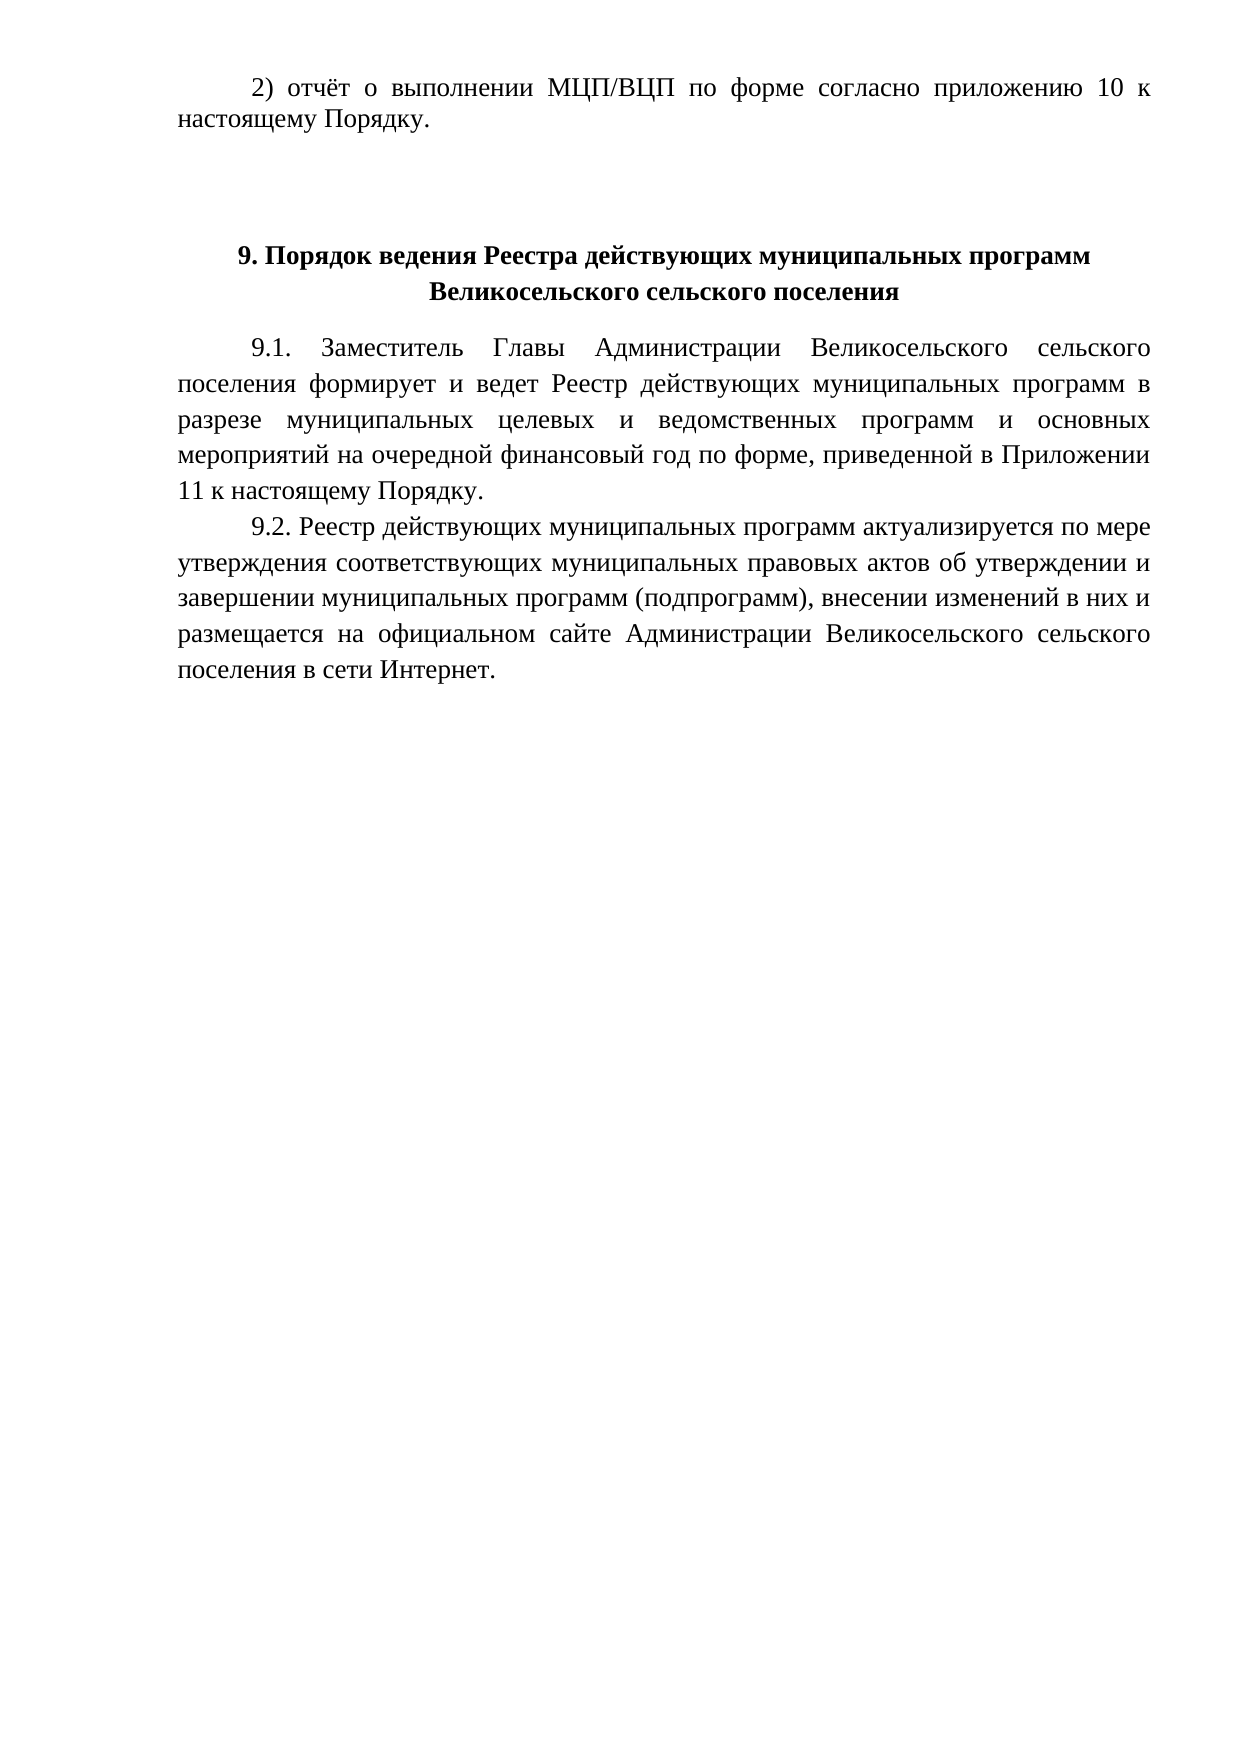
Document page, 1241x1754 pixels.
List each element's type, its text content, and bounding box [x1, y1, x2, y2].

text 9.2. Реестр действующих муниципальных программ актуализируется по мере утверждения соответствующих муниципальных правовых актов об утверждении и завершении муниципальных программ (подпрограмм), внесении изменений в них и размещается на официальном сайте Администрации Великосельского сельского поселения в сети Интернет. [177, 510, 1152, 684]
text 9.1. Заместитель Главы Администрации Великосельского сельского поселения формирует и ведет Реестр действующих муниципальных программ в разрезе муниципальных целевых и ведомственных программ и основных мероприятий на очередной финансовый год по форме, приведенной в Приложении 11 к настоящему Порядку. [177, 331, 1152, 506]
text 2) отчёт о выполнении МЦП/ВЦП по форме согласно приложению 10 к настоящему Порядку. [177, 71, 1152, 133]
text 9. Порядок ведения Реестра действующих муниципальных программ Великосельского сельского поселения [177, 239, 1152, 306]
